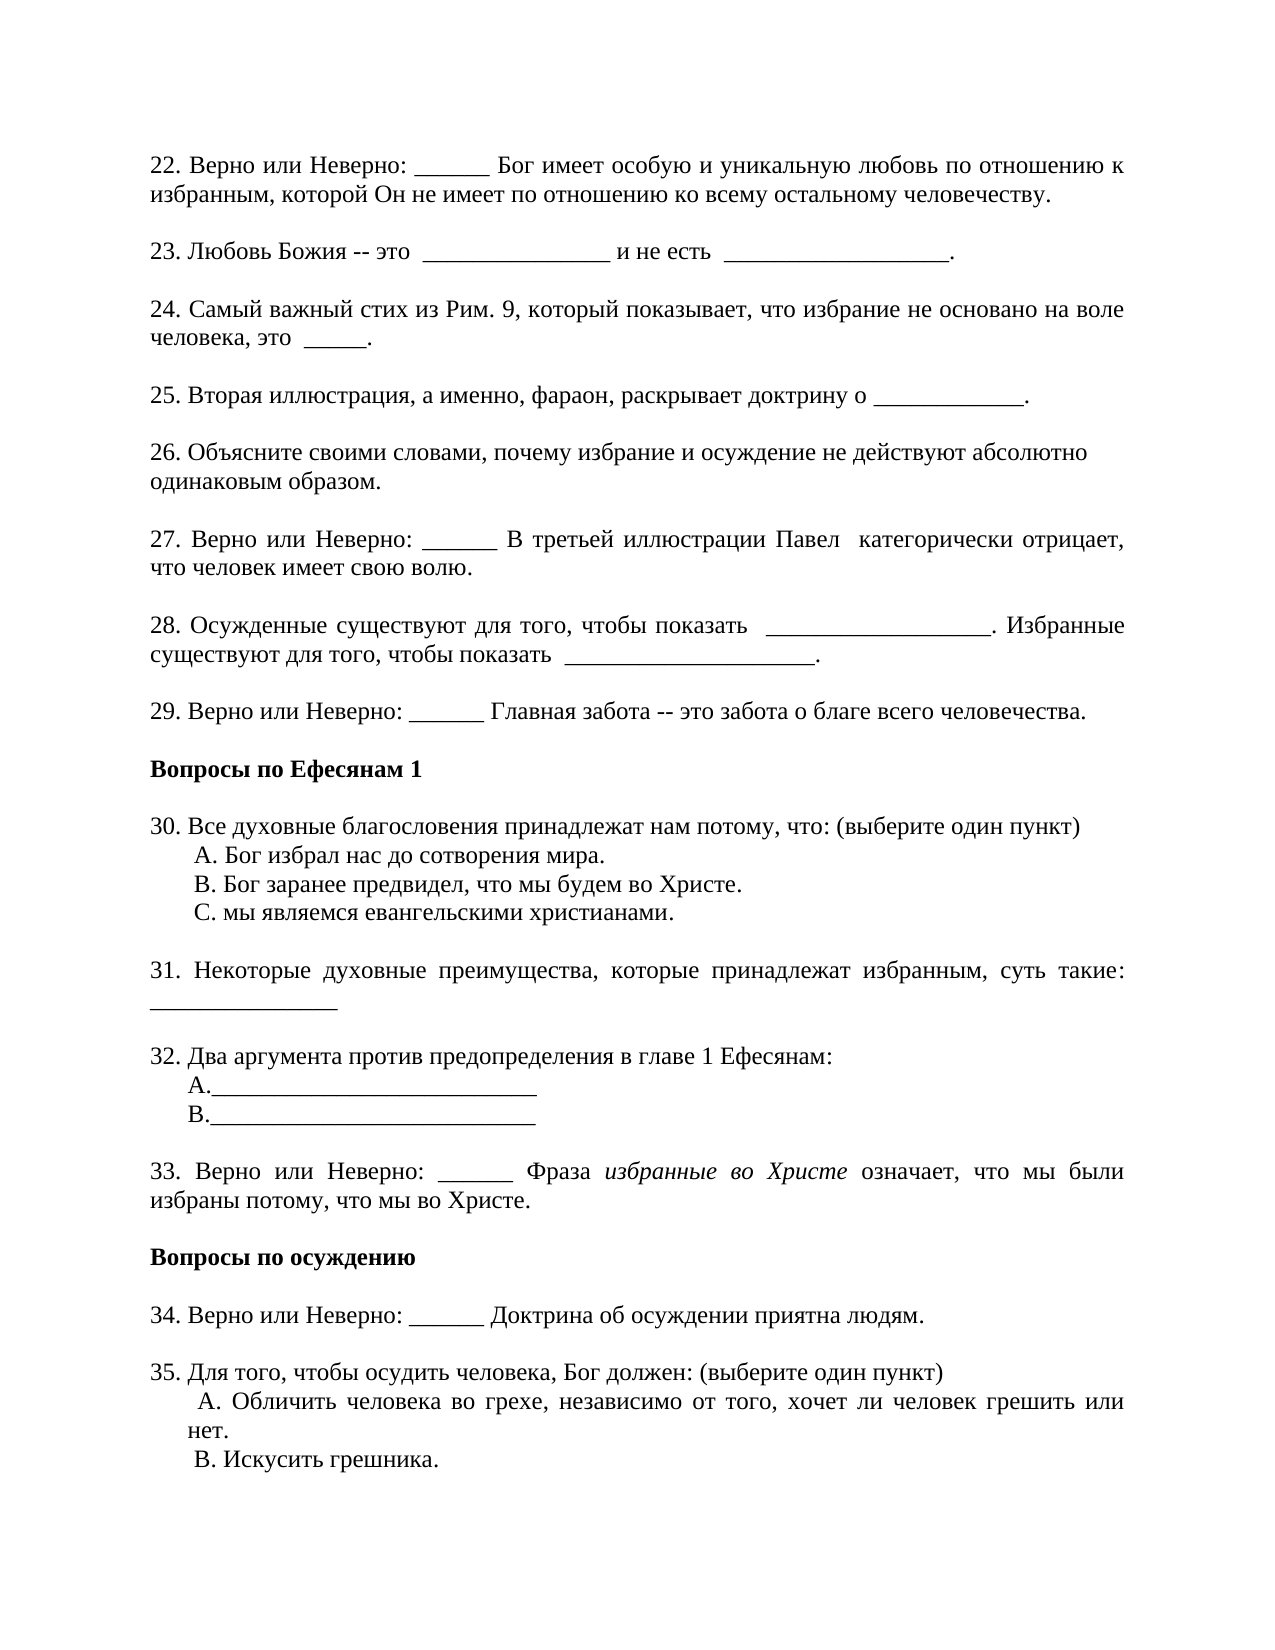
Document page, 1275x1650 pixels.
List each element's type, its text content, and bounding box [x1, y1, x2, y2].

text 25. Вторая иллюстрация, а именно, фараон, раскрывает доктрину о ____________. [150, 380, 1125, 409]
text 26. Объясните своими словами, почему избрание и осуждение не действуют абсолютно одинаковым образом. [150, 437, 1125, 495]
text Вопросы по осуждению [150, 1242, 1125, 1271]
text 27. Верно или Неверно: ______ В третьей иллюстрации Павел категорически отрицает, что человек имеет свою волю. [150, 524, 1125, 581]
text 23. Любовь Божия -- это _______________ и не есть __________________. [150, 236, 1125, 265]
text 33. Верно или Неверно: ______ Фраза избранные во Христе означает, что мы были избраны потому, что мы во Христе. [150, 1156, 1125, 1214]
text A. Бог избрал нас до сотворения мира. [187, 840, 1125, 869]
text 22. Верно или Неверно: ______ Бог имеет особую и уникальную любовь по отношению к избранным, которой Он не имеет по отношению ко всему остальному человечеству. [150, 150, 1125, 207]
text B. Искусить грешника. [187, 1444, 1125, 1472]
text 28. Осужденные существуют для того, чтобы показать __________________. Избранные существуют для того, чтобы показать ____________________. [150, 610, 1125, 667]
text B. Бог заранее предвидел, что мы будем во Христе. [187, 869, 1125, 897]
text 34. Верно или Неверно: ______ Доктрина об осуждении приятна людям. [150, 1300, 1125, 1329]
text Вопросы по Ефесянам 1 [150, 754, 1125, 782]
text 31. Некоторые духовные преимущества, которые принадлежат избранным, суть такие: _______________ [150, 955, 1125, 1012]
text 29. Верно или Неверно: ______ Главная забота -- это забота о благе всего человечества. [150, 696, 1125, 725]
text 32. Два аргумента против предопределения в главе 1 Ефесянам: [150, 1041, 1125, 1070]
text B.__________________________ [187, 1099, 1125, 1127]
text A.__________________________ [187, 1070, 1125, 1099]
text 30. Все духовные благословения принадлежат нам потому, что: (выберите один пункт) [150, 811, 1125, 840]
text C. мы являемся евангельскими христианами. [187, 897, 1125, 926]
text A. Обличить человека во грехе, независимо от того, хочет ли человек грешить или нет. [187, 1386, 1125, 1444]
text 24. Самый важный стих из Рим. 9, который показывает, что избрание не основано на воле человека, это _____. [150, 294, 1125, 351]
text 35. Для того, чтобы осудить человека, Бог должен: (выберите один пункт) [150, 1357, 1125, 1386]
